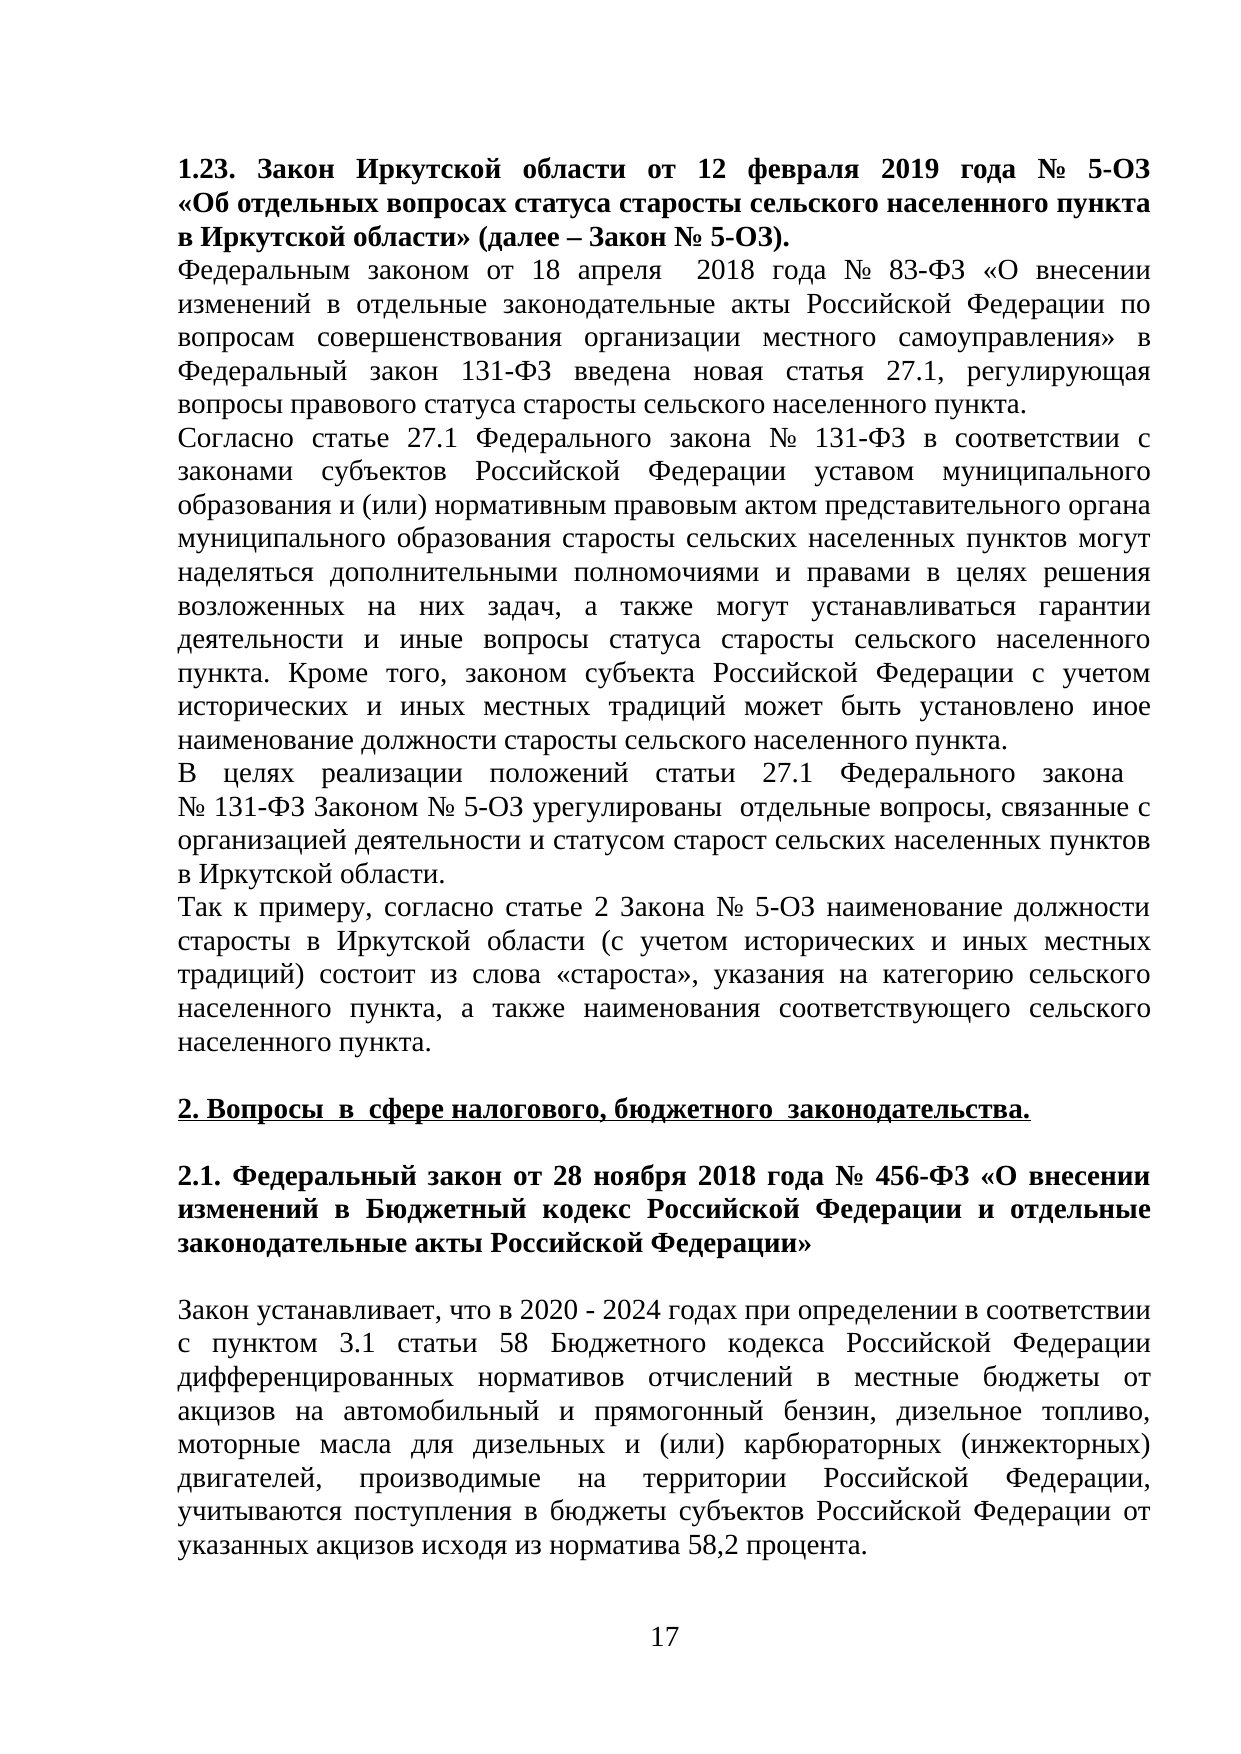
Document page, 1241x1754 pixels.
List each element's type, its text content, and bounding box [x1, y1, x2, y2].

text 2.1. Федеральный закон от 28 ноября 2018 года № 456-ФЗ «О внесении изменений в Бюджетный кодекс Российской Федерации и отдельные законодательные акты Российской Федерации» [177, 1158, 1152, 1258]
text 2. Вопросы в сфере налогового, бюджетного законодательства. [177, 1091, 1152, 1124]
text Так к примеру, согласно статье 2 Закона № 5-ОЗ наименование должности старосты в Иркутской области (с учетом исторических и иных местных традиций) состоит из слова «староста», указания на категорию сельского населенного пункта, а также наименования соответствующего сельского населенного пункта. [177, 889, 1152, 1057]
text В целях реализации положений статьи 27.1 Федерального закона № 131-ФЗ Законом № 5-ОЗ урегулированы отдельные вопросы, связанные с организацией деятельности и статусом старост сельских населенных пунктов в Иркутской области. [177, 755, 1152, 889]
text Федеральным законом от 18 апреля 2018 года № 83-ФЗ «О внесении изменений в отдельные законодательные акты Российской Федерации по вопросам совершенствования организации местного самоуправления» в Федеральный закон 131-ФЗ введена новая статья 27.1, регулирующая вопросы правового статуса старосты сельского населенного пункта. [177, 252, 1152, 420]
text Согласно статье 27.1 Федерального закона № 131-ФЗ в соответствии с законами субъектов Российской Федерации уставом муниципального образования и (или) нормативным правовым актом представительного органа муниципального образования старосты сельских населенных пунктов могут наделяться дополнительными полномочиями и правами в целях решения возложенных на них задач, а также могут устанавливаться гарантии деятельности и иные вопросы статуса старосты сельского населенного пункта. Кроме того, законом субъекта Российской Федерации с учетом исторических и иных местных традиций может быть установлено иное наименование должности старосты сельского населенного пункта. [177, 420, 1152, 755]
text 1.23. Закон Иркутской области от 12 февраля 2019 года № 5-ОЗ «Об отдельных вопросах статуса старосты сельского населенного пункта в Иркутской области» (далее – Закон № 5-ОЗ). [177, 152, 1152, 252]
text Закон устанавливает, что в 2020 - 2024 годах при определении в соответствии с пунктом 3.1 статьи 58 Бюджетного кодекса Российской Федерации дифференцированных нормативов отчислений в местные бюджеты от акцизов на автомобильный и прямогонный бензин, дизельное топливо, моторные масла для дизельных и (или) карбюраторных (инжекторных) двигателей, производимые на территории Российской Федерации, учитываются поступления в бюджеты субъектов Российской Федерации от указанных акцизов исходя из норматива 58,2 процента. [177, 1292, 1152, 1560]
